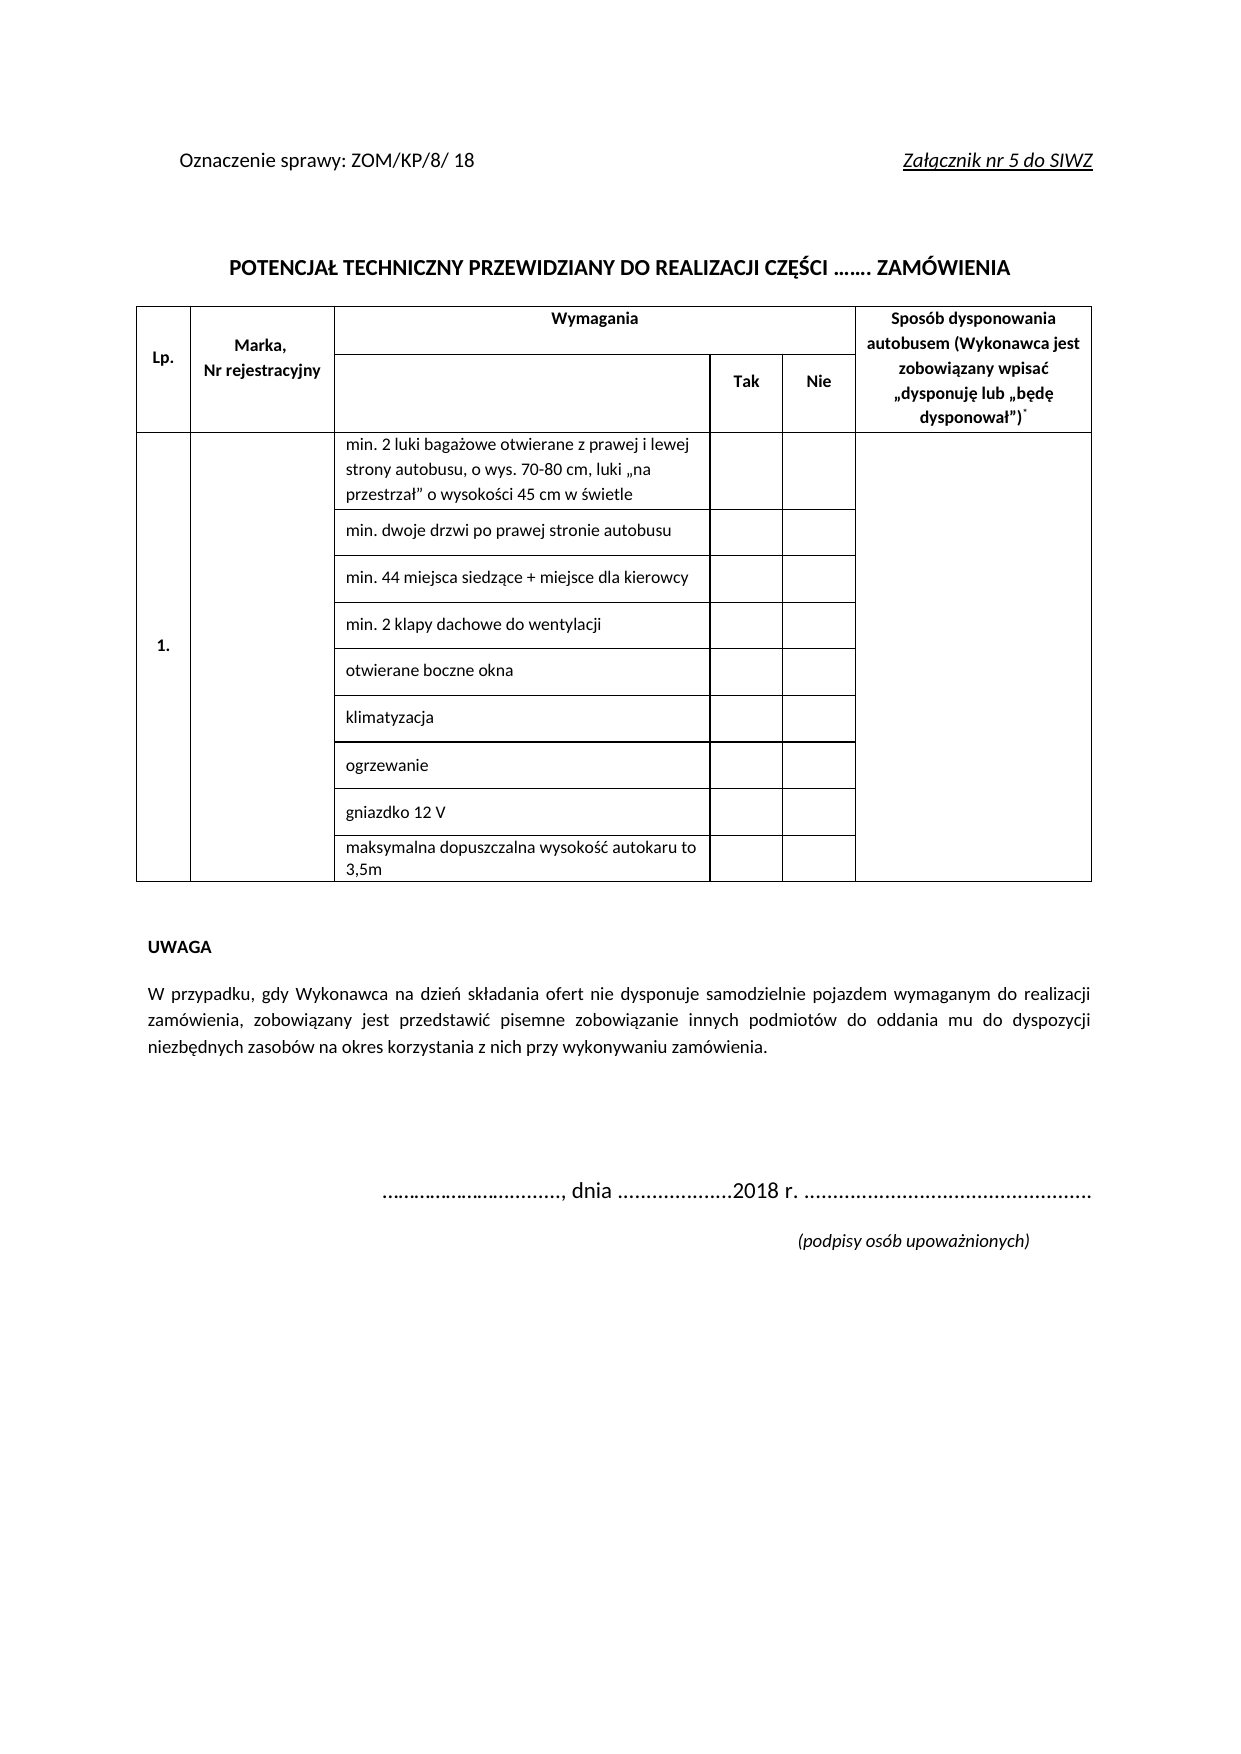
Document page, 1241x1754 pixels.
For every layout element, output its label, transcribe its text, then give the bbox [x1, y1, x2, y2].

text UWAGA [148, 935, 1093, 958]
text POTENCJAŁ TECHNICZNY PRZEWIDZIANY DO REALIZACJI CZĘŚCI ……. ZAMÓWIENIA [148, 253, 1093, 281]
table_cell min. 2 klapy dachowe do wentylacji [335, 603, 709, 648]
table_cell [711, 836, 782, 881]
table_cell [711, 433, 782, 508]
table_cell [711, 696, 782, 741]
text ……………………........., dnia ....................2018 r. .................................................. [148, 1177, 1093, 1204]
table_cell [783, 433, 855, 508]
table_cell gniazdko 12 V [335, 789, 709, 834]
table_cell [783, 510, 855, 555]
text Oznaczenie sprawy: ZOM/KP/8/ 18 Załącznik nr 5 do SIWZ [148, 148, 1093, 173]
table_cell [711, 510, 782, 555]
table_cell Tak [711, 355, 782, 432]
table_cell otwierane boczne okna [335, 649, 709, 695]
table_cell maksymalna dopuszczalna wysokość autokaru to 3,5m [335, 836, 709, 881]
table_cell [783, 556, 855, 602]
table_header Marka, Nr rejestracyjny [191, 307, 334, 432]
table_cell Nie [783, 355, 855, 432]
table_cell [783, 836, 855, 881]
text (podpisy osób upoważnionych) [797, 1229, 1093, 1252]
table_cell [856, 433, 1091, 881]
table_cell [711, 789, 782, 834]
table_cell ogrzewanie [335, 743, 709, 788]
table_cell min. 44 miejsca siedzące + miejsce dla kierowcy [335, 556, 709, 602]
table_header Lp. [137, 307, 190, 432]
table_cell [783, 603, 855, 648]
table_cell [783, 743, 855, 788]
table_cell min. dwoje drzwi po prawej stronie autobusu [335, 510, 709, 555]
table_header Sposób dysponowania autobusem (Wykonawca jest zobowiązany wpisać „dysponuję lub „będę dysponował”)* [856, 307, 1091, 432]
table_cell klimatyzacja [335, 696, 709, 741]
table_cell [783, 789, 855, 834]
table_cell [711, 556, 782, 602]
table_cell min. 2 luki bagażowe otwierane z prawej i lewej strony autobusu, o wys. 70-80 cm, luki „na przestrzał” o wysokości 45 cm w świetle [335, 433, 709, 508]
text W przypadku, gdy Wykonawca na dzień składania ofert nie dysponuje samodzielnie pojazdem wymaganym do realizacji zamówienia, zobowiązany jest przedstawić pisemne zobowiązanie innych podmiotów do oddania mu do dyspozycji niezbędnych zasobów na okres korzystania z nich przy wykonywaniu zamówienia. [148, 982, 1093, 1058]
table_cell [335, 355, 709, 432]
table_cell [783, 696, 855, 741]
table_cell [711, 743, 782, 788]
table_header Wymagania [335, 307, 855, 353]
table_cell [783, 649, 855, 695]
table_cell [191, 433, 334, 881]
table_cell [711, 649, 782, 695]
table_cell 1. [137, 433, 190, 881]
table_cell [711, 603, 782, 648]
